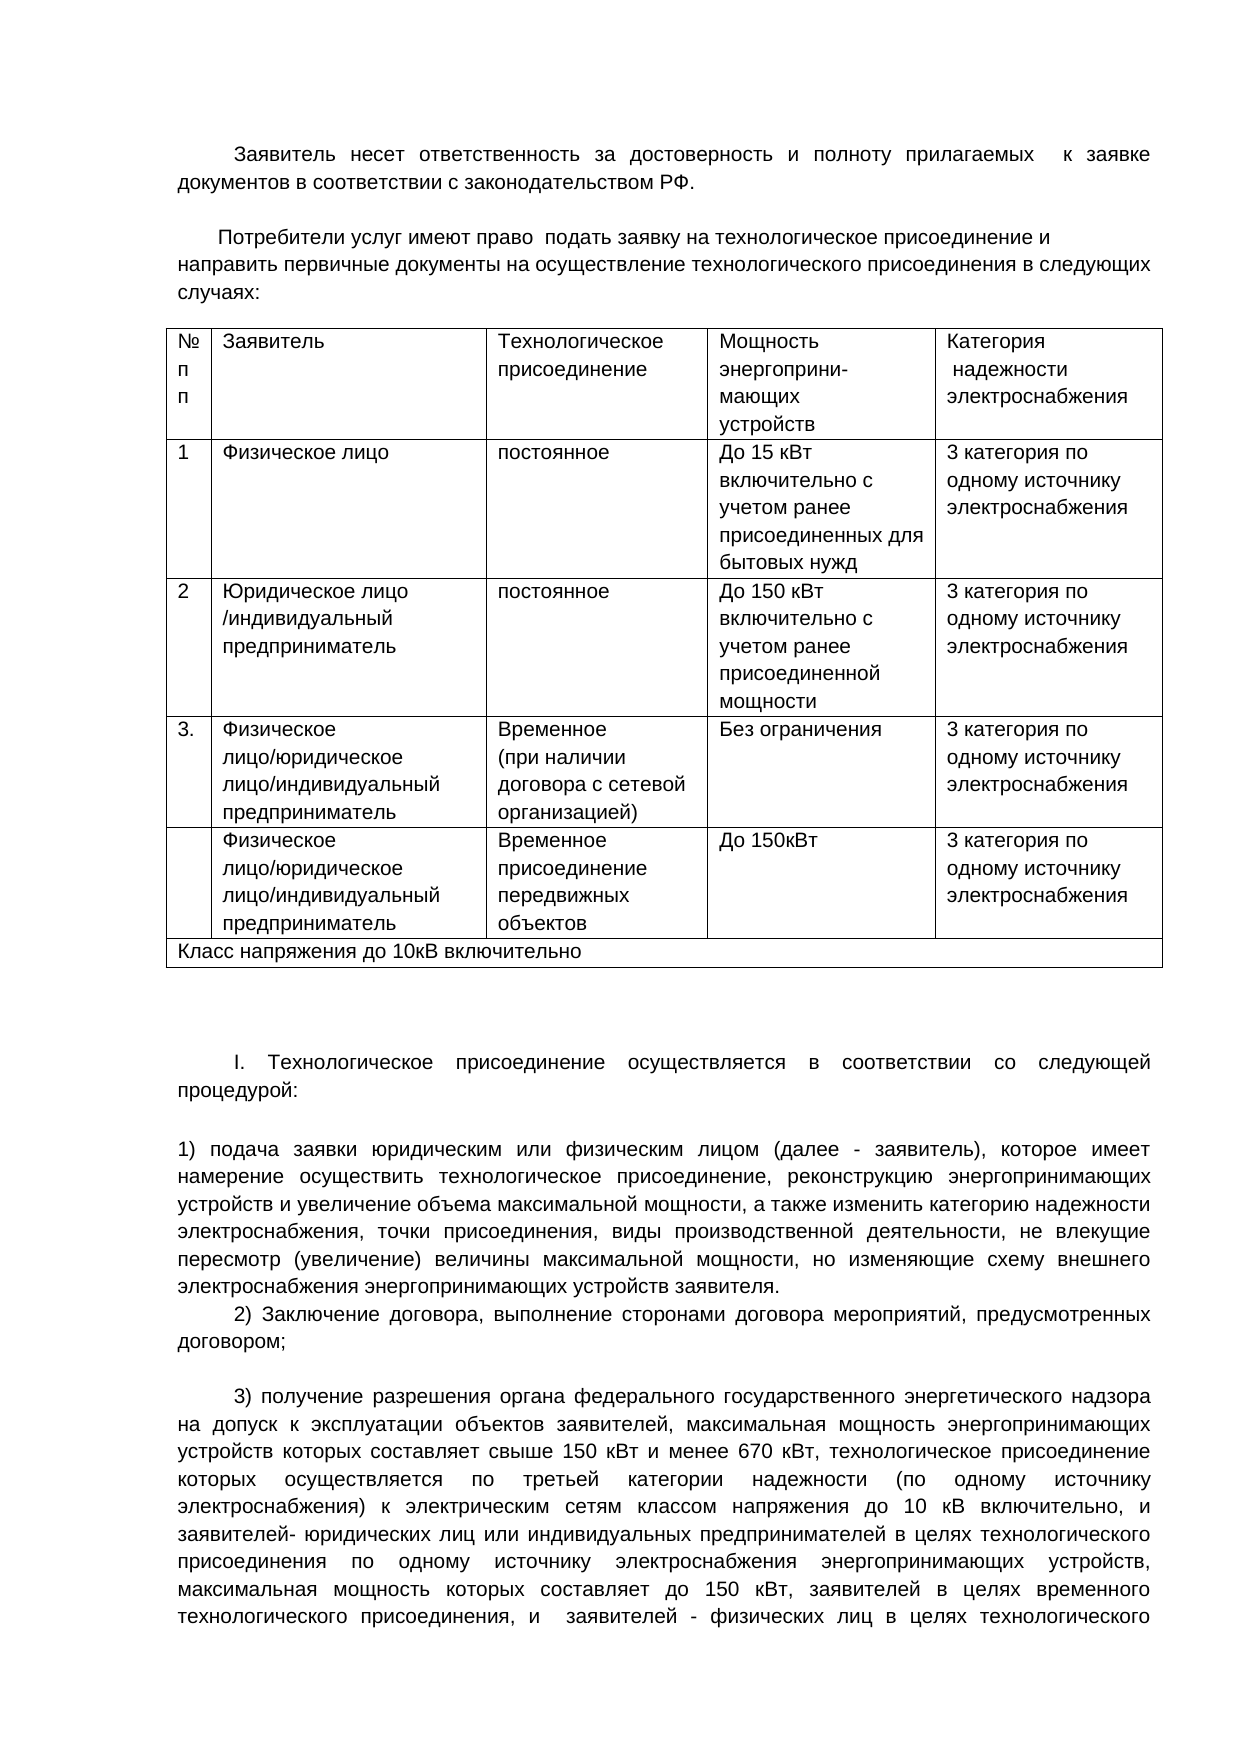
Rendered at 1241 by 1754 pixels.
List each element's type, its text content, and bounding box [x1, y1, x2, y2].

table_header № пп [167, 329, 211, 439]
table_header Заявитель [212, 329, 486, 439]
table_header Мощность энергоприни-мающих устройств [708, 329, 935, 439]
text 2) Заключение договора, выполнение сторонами договора мероприятий, предусмотренных договором; [177, 1302, 1152, 1353]
table_cell 2 [167, 579, 211, 716]
text Потребители услуг имеют право подать заявку на технологическое присоединение и направить первичные документы на осуществление технологического присоединения в следующих случаях: [177, 224, 1152, 303]
table_cell До 15 кВт включительно с учетом ранее присоединенных для бытовых нужд [708, 440, 935, 577]
table_header Технологическое присоединение [487, 329, 707, 439]
table_cell постоянное [487, 440, 707, 577]
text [177, 1384, 1152, 1628]
table_cell 3 категория по одному источнику электроснабжения [936, 717, 1162, 827]
text 1) подача заявки юридическим или физическим лицом (далее - заявитель), которое имеет намерение осуществить технологическое присоединение, реконструкцию энергопринимающих устройств и увеличение объема максимальной мощности, а также изменить категорию надежности электроснабжения, точки присоединения, виды производственной деятельности, не влекущие пересмотр (увеличение) величины максимальной мощности, но изменяющие схему внешнего электроснабжения энергопринимающих устройств заявителя. [177, 1105, 1152, 1298]
table_cell 3 категория по одному источнику электроснабжения [936, 579, 1162, 716]
table_cell Без ограничения [708, 717, 935, 827]
table_cell 3 категория по одному источнику электроснабжения [936, 828, 1162, 938]
table_cell Юридическое лицо /индивидуальный предприниматель [212, 579, 486, 716]
table_cell Физическое лицо [212, 440, 486, 577]
table_cell постоянное [487, 579, 707, 716]
table_cell Временное (при наличии договора с сетевой организацией) [487, 717, 707, 827]
table_cell До 150 кВт включительно с учетом ранее присоединенной мощности [708, 579, 935, 716]
table_cell Класс напряжения до 10кВ включительно [167, 939, 1162, 967]
text Заявитель несет ответственность за достоверность и полноту прилагаемых к заявке документов в соответствии с законодательством РФ. [177, 142, 1152, 193]
table_cell [167, 828, 211, 938]
table_cell 3. [167, 717, 211, 827]
table_header Категория надежности электроснабжения [936, 329, 1162, 439]
text I. Технологическое присоединение осуществляется в соответствии со следующей процедурой: [177, 1050, 1152, 1102]
table_cell Физическое лицо/юридическое лицо/индивидуальный предприниматель [212, 828, 486, 938]
table_cell Физическое лицо/юридическое лицо/индивидуальный предприниматель [212, 717, 486, 827]
table_cell Временное присоединение передвижных объектов [487, 828, 707, 938]
table_cell 1 [167, 440, 211, 577]
table_cell До 150кВт [708, 828, 935, 938]
table_cell 3 категория по одному источнику электроснабжения [936, 440, 1162, 577]
